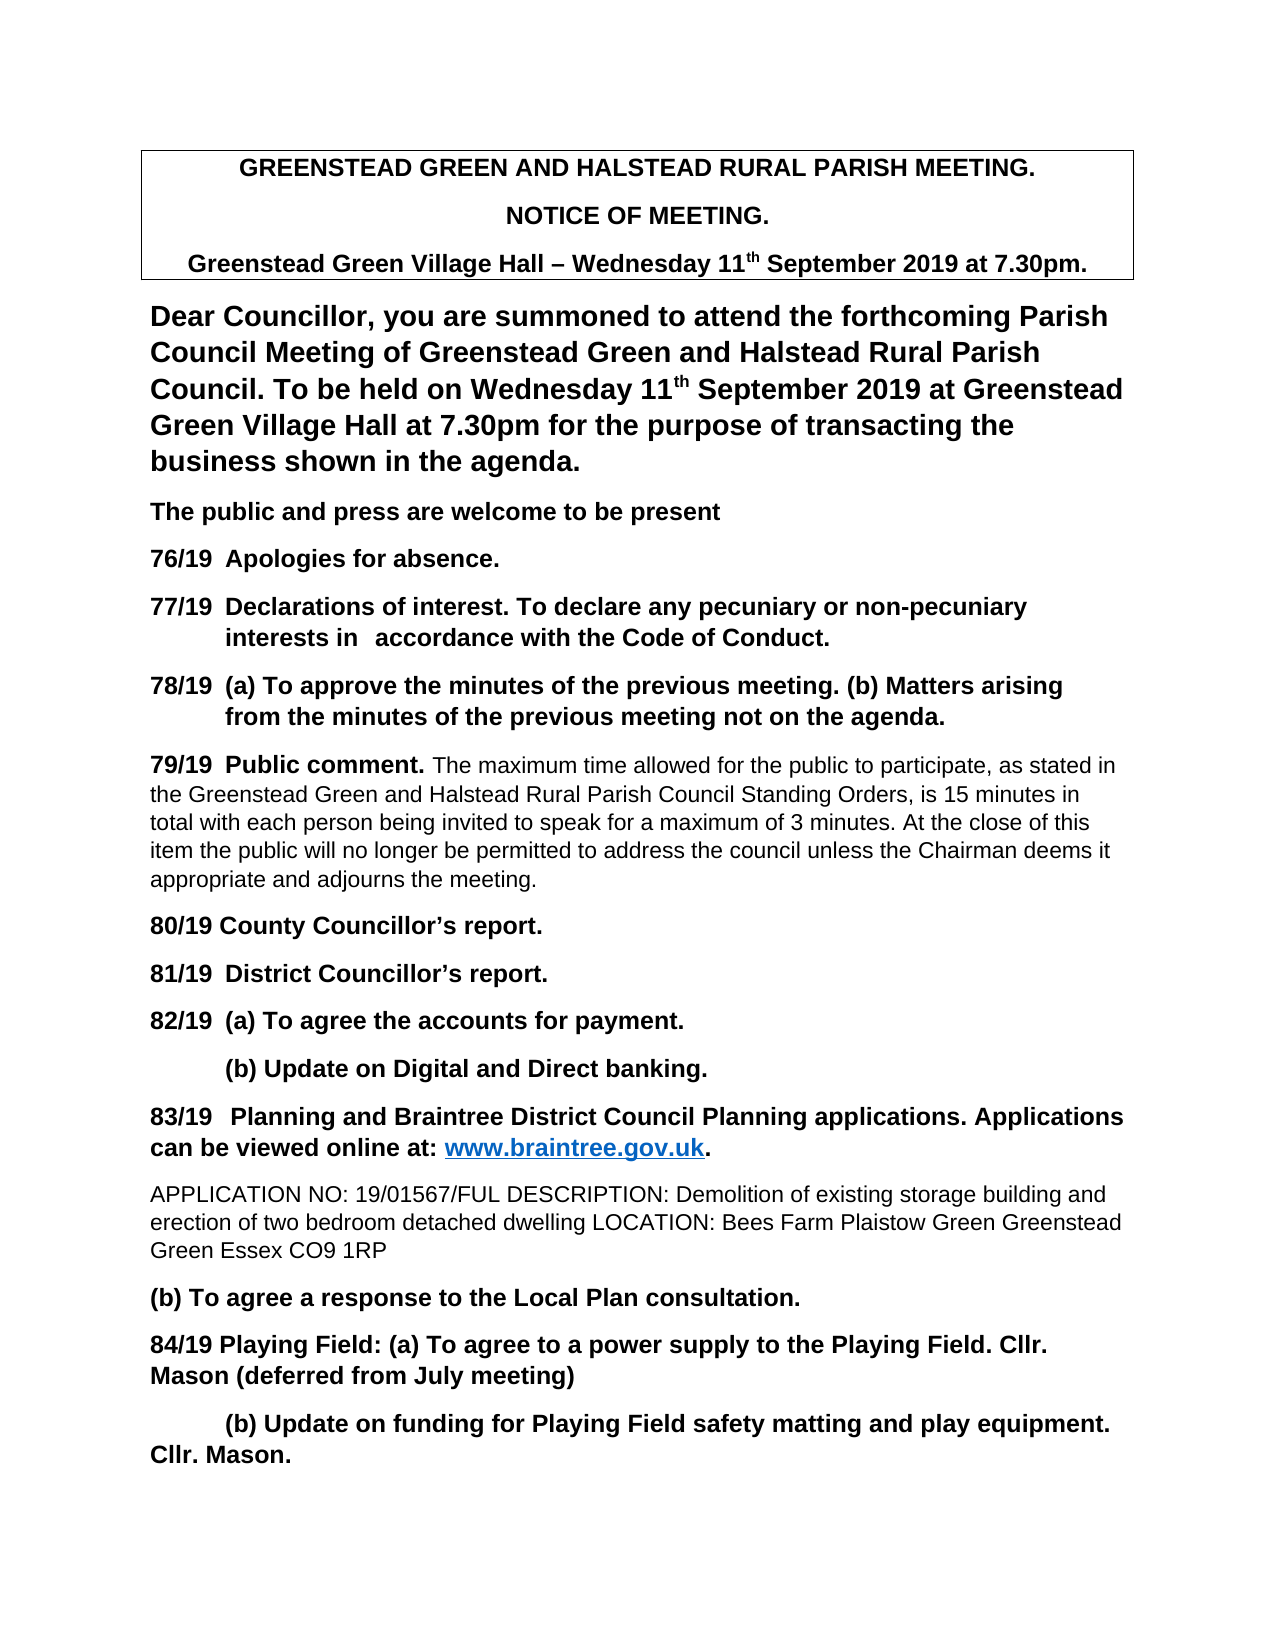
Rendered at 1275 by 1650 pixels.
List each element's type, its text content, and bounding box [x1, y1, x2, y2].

text 82/19 (a) To agree the accounts for payment. [150, 1006, 1125, 1035]
text APPLICATION NO: 19/01567/FUL DESCRIPTION: Demolition of existing storage building and erection of two bedroom detached dwelling LOCATION: Bees Farm Plaistow Green Greenstead Green Essex CO9 1RP [150, 1181, 1125, 1264]
text Dear Councillor, you are summoned to attend the forthcoming Parish Council Meeting of Greenstead Green and Halstead Rural Parish Council. To be held on Wednesday 11th September 2019 at Greenstead Green Village Hall at 7.30pm for the purpose of transacting the business shown in the agenda. [150, 299, 1125, 477]
text 78/19 (a) To approve the minutes of the previous meeting. (b) Matters arising from the minutes of the previous meeting not on the agenda. [150, 671, 1125, 731]
text 84/19 Playing Field: (a) To agree to a power supply to the Playing Field. Cllr. Mason (deferred from July meeting) [150, 1330, 1125, 1390]
text 77/19 Declarations of interest. To declare any pecuniary or non-pecuniary interests in accordance with the Code of Conduct. [150, 592, 1125, 652]
text 83/19 Planning and Braintree District Council Planning applications. Applications can be viewed online at: www.braintree.gov.uk. [150, 1102, 1125, 1162]
text Greenstead Green Village Hall – Wednesday 11th September 2019 at 7.30pm. [142, 245, 1133, 279]
text (b) Update on funding for Playing Field safety matting and play equipment. Cllr. Mason. [150, 1409, 1125, 1469]
text 81/19 District Councillor’s report. [150, 959, 1125, 987]
text 79/19 Public comment. The maximum time allowed for the public to participate, as stated in the Greenstead Green and Halstead Rural Parish Council Standing Orders, is 15 minutes in total with each person being invited to speak for a maximum of 3 minutes. At the close of this item the public will no longer be permitted to address the council unless the Chairman deems it appropriate and adjourns the meeting. [150, 750, 1125, 892]
text 80/19 County Councillor’s report. [150, 911, 1125, 940]
text (b) Update on Digital and Direct banking. [150, 1054, 1125, 1083]
text The public and press are welcome to be present [150, 497, 1125, 526]
text 76/19 Apologies for absence. [150, 544, 1125, 573]
text NOTICE OF MEETING. [142, 198, 1133, 229]
text GREENSTEAD GREEN AND HALSTEAD RURAL PARISH MEETING. [142, 151, 1133, 182]
text (b) To agree a response to the Local Plan consultation. [150, 1282, 1125, 1311]
